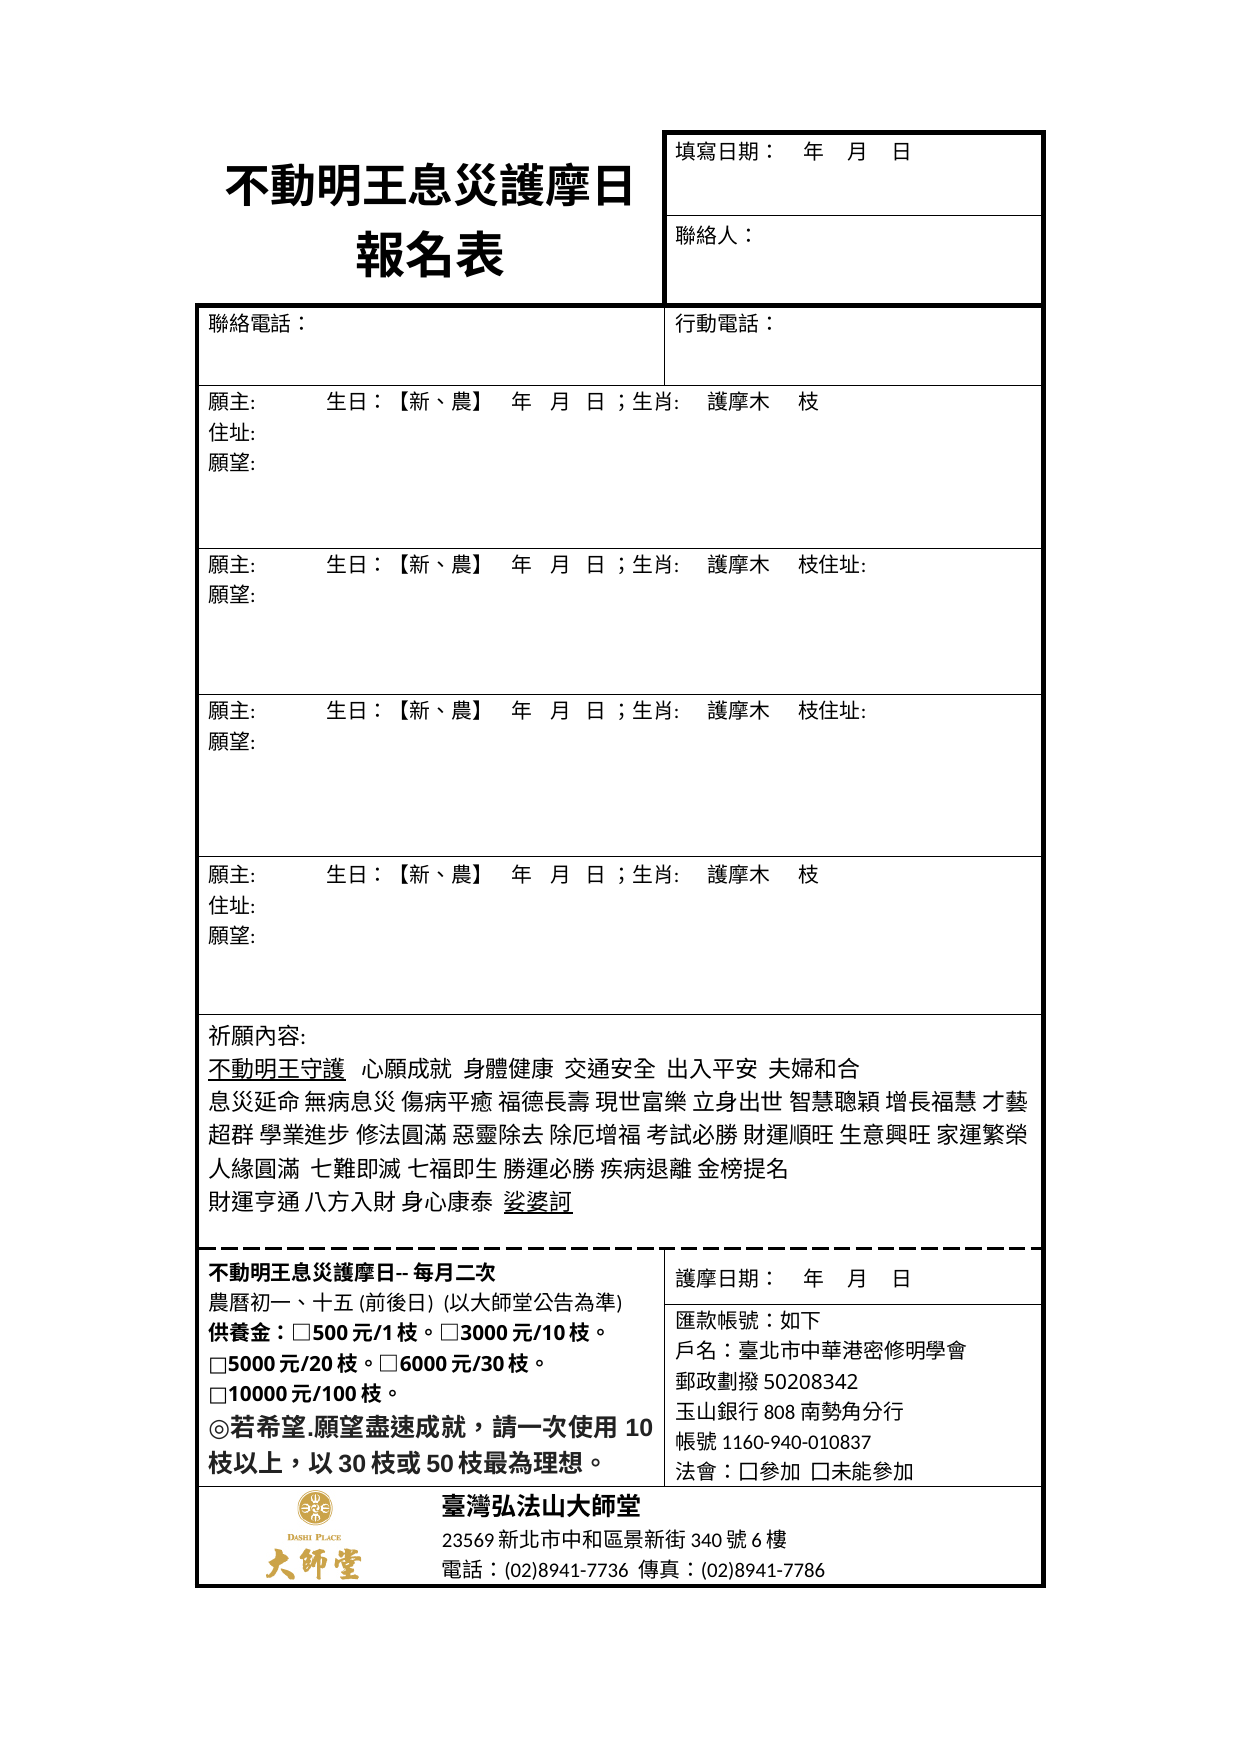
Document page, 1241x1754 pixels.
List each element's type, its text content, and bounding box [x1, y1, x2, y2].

table_cell 祈願內容: 不動明王守護 心願成就 身體健康 交通安全 出入平安 夫婦和合 息災延命 無病息災 傷病平癒 福德長壽 現世富樂 立身出世 智慧聰穎 增長福慧 才藝超群 學業進步 修法圓滿 惡靈除去 除厄增福 考試必勝 財運順旺 生意興旺 家運繁榮 人緣圓滿 七難即滅 七福即生 勝運必勝 疾病退離 金榜提名 財運亨通 八方入財 身心康泰 娑婆訶 [199, 1015, 1041, 1247]
table_cell 行動電話： [665, 308, 1041, 384]
table_cell 願主: 生日：【新、農】 年 月 日 ；生肖: 護摩木 枝住址: 願望: [199, 549, 1041, 694]
table_cell 聯絡人： [667, 216, 1041, 303]
table_cell 願主: 生日：【新、農】 年 月 日 ；生肖: 護摩木 枝 住址: 願望: [199, 386, 1041, 547]
table_cell 願主: 生日：【新、農】 年 月 日 ；生肖: 護摩木 枝 住址: 願望: [199, 857, 1041, 1014]
table_cell 聯絡電話： [199, 308, 664, 384]
table_header 不動明王息災護摩日 報名表 [197, 130, 662, 303]
table_cell 護摩日期： 年 月 日 [665, 1247, 1041, 1303]
table_cell 願主: 生日：【新、農】 年 月 日 ；生肖: 護摩木 枝住址: 願望: [199, 695, 1041, 856]
table_header 填寫日期： 年 月 日 [667, 135, 1041, 214]
table_cell [199, 1487, 430, 1583]
table_cell 不動明王息災護摩日-- 每月二次 農曆初一、十五 (前後日) (以大師堂公告為準) 供養金：□500元/1枝。□3000元/10枝。 □5000元/20枝。□6000元/30枝。 □10000元/100枝。 ◎若希望.願望盡速成就，請一次使用10枝以上，以30枝或50枝最為理想。 [199, 1247, 664, 1486]
table_cell 臺灣弘法山大師堂 23569新北市中和區景新街340號6樓 電話：(02)8941-7736 傳真：(02)8941-7786 [430, 1487, 1041, 1583]
picture [266, 1490, 362, 1580]
table_cell 匯款帳號：如下 戶名：臺北市中華港密修明學會 郵政劃撥50208342 玉山銀行 808 南勢角分行 帳號1160-940-010837 法會：囗參加 囗未能參加 [665, 1305, 1041, 1486]
